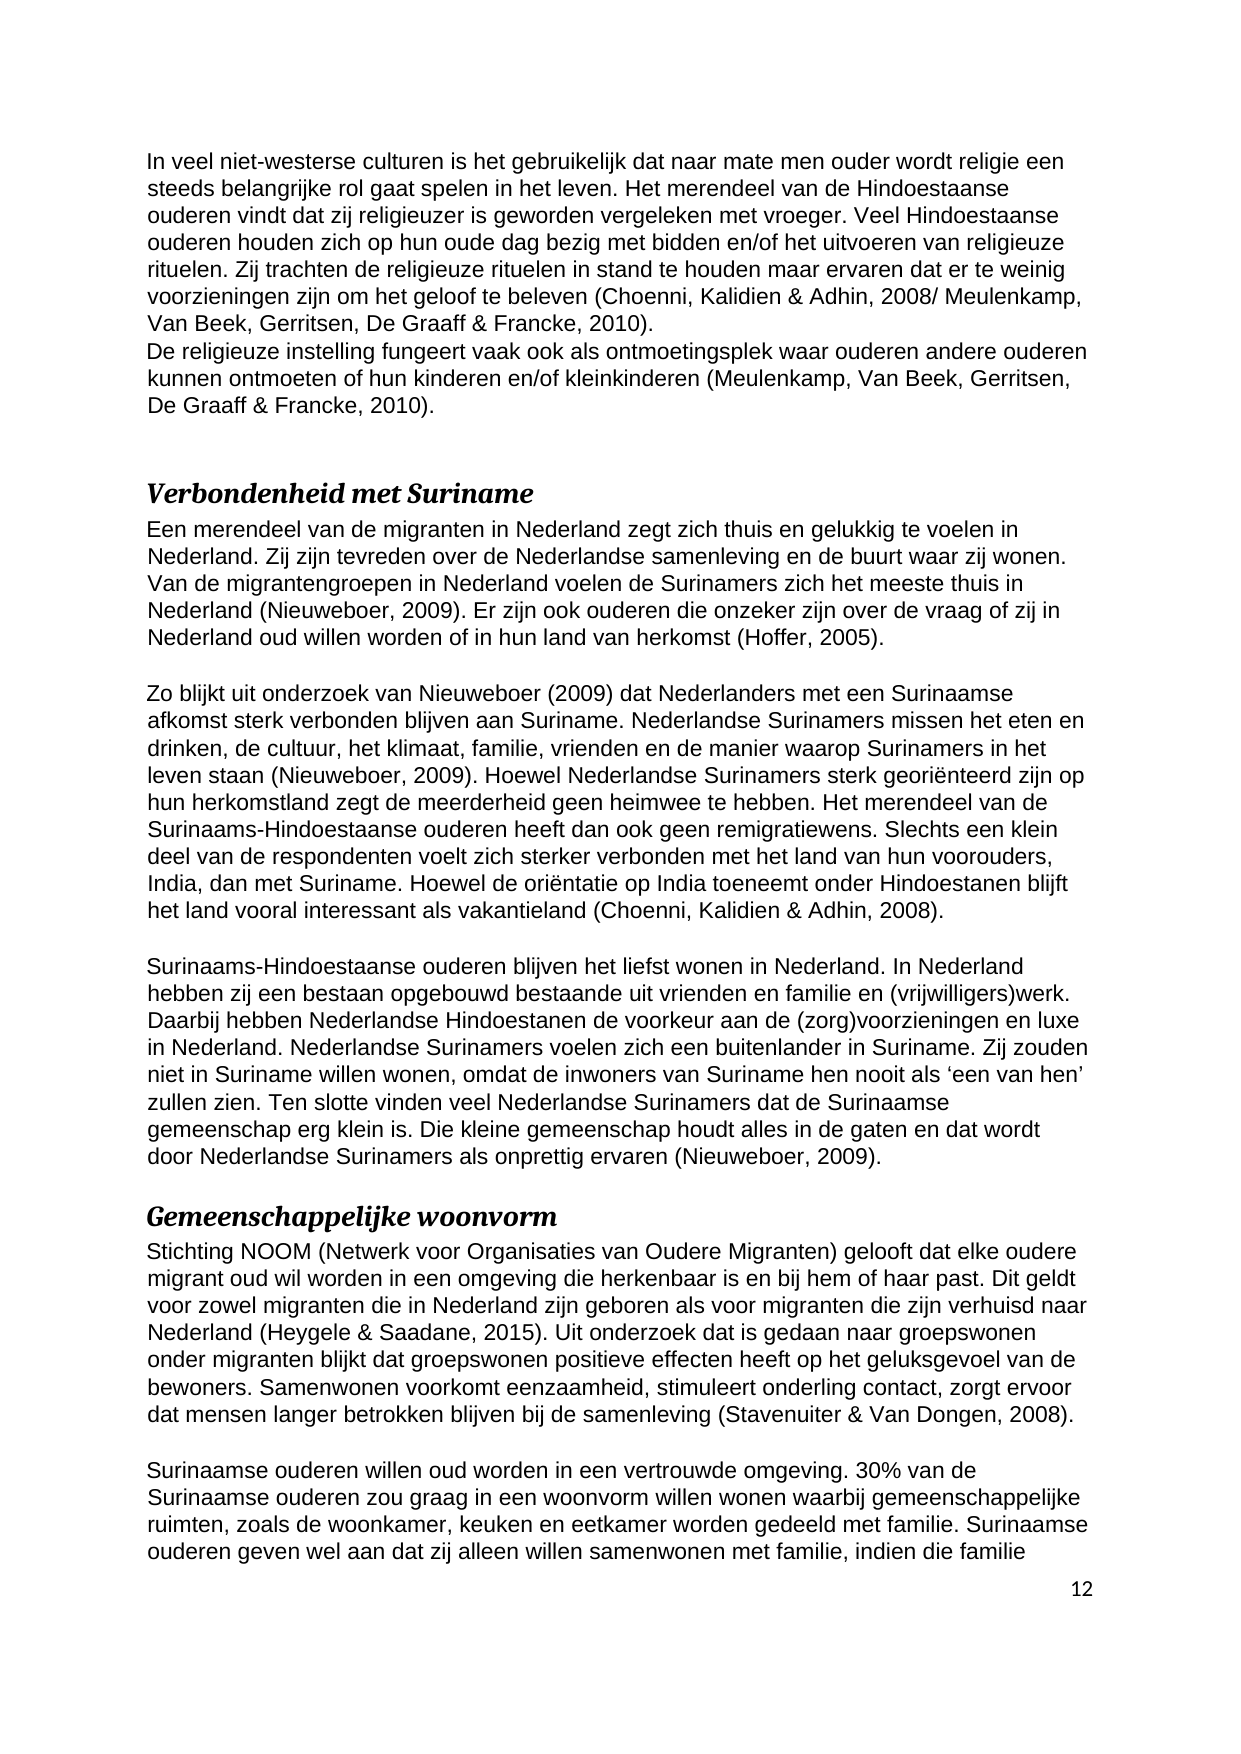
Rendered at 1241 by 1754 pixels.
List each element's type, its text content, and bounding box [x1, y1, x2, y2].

text Zo blijkt uit onderzoek van Nieuweboer (2009) dat Nederlanders met een Surinaamse afkomst sterk verbonden blijven aan Suriname. Nederlandse Surinamers missen het eten en drinken, de cultuur, het klimaat, familie, vrienden en de manier waarop Surinamers in het leven staan (Nieuweboer, 2009). Hoewel Nederlandse Surinamers sterk georiënteerd zijn op hun herkomstland zegt de meerderheid geen heimwee te hebben. Het merendeel van de Surinaams-Hindoestaanse ouderen heeft dan ook geen remigratiewens. Slechts een klein deel van de respondenten voelt zich sterker verbonden met het land van hun voorouders, India, dan met Suriname. Hoewel de oriëntatie op India toeneemt onder Hindoestanen blijft het land vooral interessant als vakantieland (Choenni, Kalidien & Adhin, 2008). [146, 680, 1092, 923]
text De religieuze instelling fungeert vaak ook als ontmoetingsplek waar ouderen andere ouderen kunnen ontmoeten of hun kinderen en/of kleinkinderen (Meulenkamp, Van Beek, Gerritsen, De Graaff & Francke, 2010). [146, 338, 1092, 418]
text Stichting NOOM (Netwerk voor Organisaties van Oudere Migranten) gelooft dat elke oudere migrant oud wil worden in een omgeving die herkenbaar is en bij hem of haar past. Dit geldt voor zowel migranten die in Nederland zijn geboren als voor migranten die zijn verhuisd naar Nederland (Heygele & Saadane, 2015). Uit onderzoek dat is gedaan naar groepswonen onder migranten blijkt dat groepswonen positieve effecten heeft op het geluksgevoel van de bewoners. Samenwonen voorkomt eenzaamheid, stimuleert onderling contact, zorgt ervoor dat mensen langer betrokken blijven bij de samenleving (Stavenuiter & Van Dongen, 2008). [146, 1238, 1092, 1427]
text In veel niet-westerse culturen is het gebruikelijk dat naar mate men ouder wordt religie een steeds belangrijke rol gaat spelen in het leven. Het merendeel van de Hindoestaanse ouderen vindt dat zij religieuzer is geworden vergeleken met vroeger. Veel Hindoestaanse ouderen houden zich op hun oude dag bezig met bidden en/of het uitvoeren van religieuze rituelen. Zij trachten de religieuze rituelen in stand te houden maar ervaren dat er te weinig voorzieningen zijn om het geloof te beleven (Choenni, Kalidien & Adhin, 2008/ Meulenkamp, Van Beek, Gerritsen, De Graaff & Francke, 2010). [146, 148, 1092, 337]
text Een merendeel van de migranten in Nederland zegt zich thuis en gelukkig te voelen in Nederland. Zij zijn tevreden over de Nederlandse samenleving en de buurt waar zij wonen. Van de migrantengroepen in Nederland voelen de Surinamers zich het meeste thuis in Nederland (Nieuweboer, 2009). Er zijn ook ouderen die onzeker zijn over de vraag of zij in Nederland oud willen worden of in hun land van herkomst (Hoffer, 2005). [146, 516, 1092, 651]
subtitle Verbondenheid met Suriname [146, 478, 1126, 511]
text Surinaams-Hindoestaanse ouderen blijven het liefst wonen in Nederland. In Nederland hebben zij een bestaan opgebouwd bestaande uit vrienden en familie en (vrijwilligers)werk. Daarbij hebben Nederlandse Hindoestanen de voorkeur aan de (zorg)voorzieningen en luxe in Nederland. Nederlandse Surinamers voelen zich een buitenlander in Suriname. Zij zouden niet in Suriname willen wonen, omdat de inwoners van Suriname hen nooit als ‘een van hen’ zullen zien. Ten slotte vinden veel Nederlandse Surinamers dat de Surinaamse gemeenschap erg klein is. Die kleine gemeenschap houdt alles in de gaten en dat wordt door Nederlandse Surinamers als onprettig ervaren (Nieuweboer, 2009). [146, 953, 1092, 1169]
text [146, 1457, 1092, 1564]
subtitle Gemeenschappelijke woonvorm [146, 1200, 1126, 1233]
